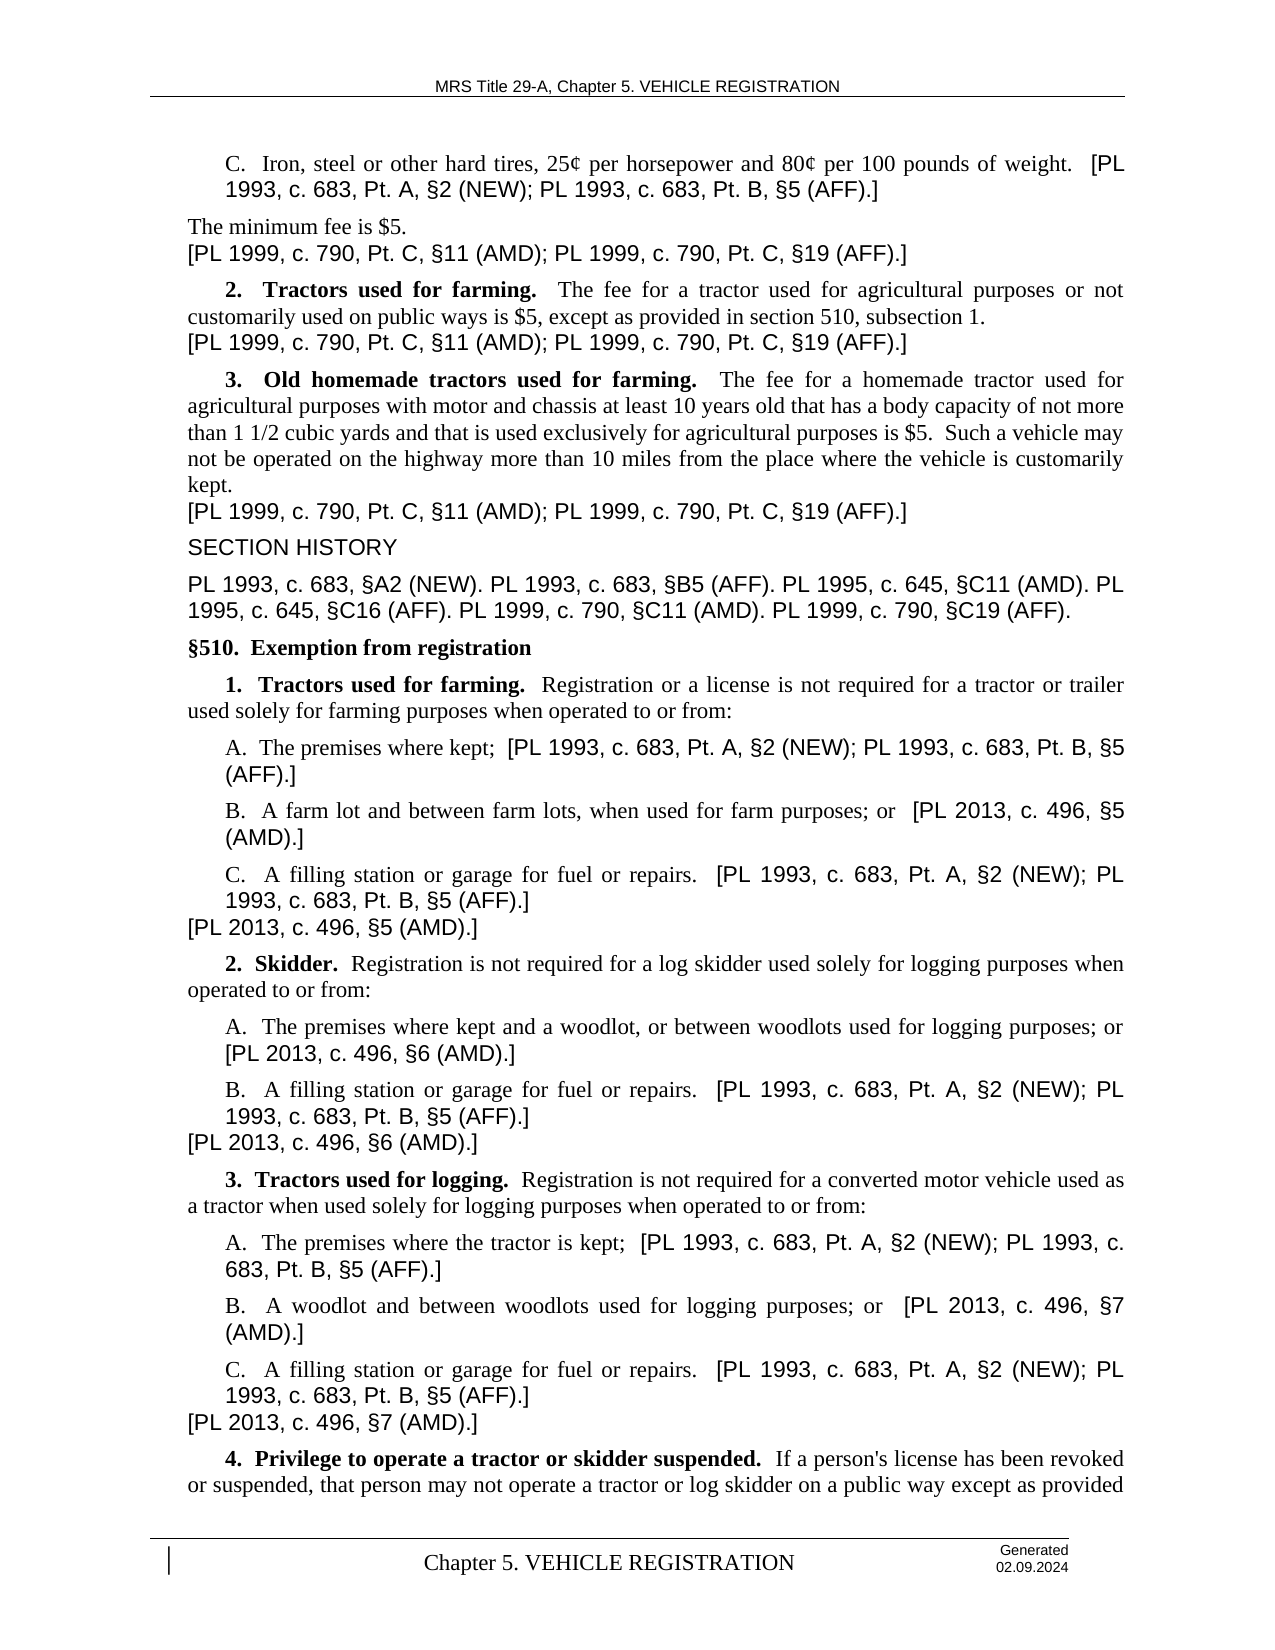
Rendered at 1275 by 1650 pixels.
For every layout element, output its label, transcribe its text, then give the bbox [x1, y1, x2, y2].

text 2. Tractors used for farming. The fee for a tractor used for agricultural purposes or not customarily used on public ways is $5, except as provided in section 510, subsection 1. [187, 276, 1125, 329]
text C. Iron, steel or other hard tires, 25¢ per horsepower and 80¢ per 100 pounds of weight. [PL 1993, c. 683, Pt. A, §2 (NEW); PL 1993, c. 683, Pt. B, §5 (AFF).] [225, 150, 1125, 203]
text [PL 2013, c. 496, §7 (AMD).] [187, 1408, 1125, 1435]
text C. A filling station or garage for fuel or repairs. [PL 1993, c. 683, Pt. A, §2 (NEW); PL 1993, c. 683, Pt. B, §5 (AFF).] [225, 861, 1125, 913]
text A. The premises where kept and a woodlot, or between woodlots used for logging purposes; or [PL 2013, c. 496, §6 (AMD).] [225, 1013, 1125, 1066]
text 3. Old homemade tractors used for farming. The fee for a homemade tractor used for agricultural purposes with motor and chassis at least 10 years old that has a body capacity of not more than 1 1/2 cubic yards and that is used exclusively for agricultural purposes is $5. Such a vehicle may not be operated on the highway more than 10 miles from the place where the vehicle is customarily kept. [187, 366, 1125, 498]
text A. The premises where kept; [PL 1993, c. 683, Pt. A, §2 (NEW); PL 1993, c. 683, Pt. B, §5 (AFF).] [225, 734, 1125, 787]
text A. The premises where the tractor is kept; [PL 1993, c. 683, Pt. A, §2 (NEW); PL 1993, c. 683, Pt. B, §5 (AFF).] [225, 1229, 1125, 1282]
text [PL 1999, c. 790, Pt. C, §11 (AMD); PL 1999, c. 790, Pt. C, §19 (AFF).] [187, 239, 1125, 266]
text B. A woodlot and between woodlots used for logging purposes; or [PL 2013, c. 496, §7 (AMD).] [225, 1292, 1125, 1345]
text 3. Tractors used for logging. Registration is not required for a converted motor vehicle used as a tractor when used solely for logging purposes when operated to or from: [187, 1166, 1125, 1219]
text 2. Skidder. Registration is not required for a log skidder used solely for logging purposes when operated to or from: [187, 950, 1125, 1003]
text [PL 1999, c. 790, Pt. C, §11 (AMD); PL 1999, c. 790, Pt. C, §19 (AFF).] [187, 498, 1125, 524]
text PL 1993, c. 683, §A2 (NEW). PL 1993, c. 683, §B5 (AFF). PL 1995, c. 645, §C11 (AMD). PL 1995, c. 645, §C16 (AFF). PL 1999, c. 790, §C11 (AMD). PL 1999, c. 790, §C19 (AFF). [187, 571, 1125, 624]
text [PL 2013, c. 496, §6 (AMD).] [187, 1129, 1125, 1156]
text [PL 1999, c. 790, Pt. C, §11 (AMD); PL 1999, c. 790, Pt. C, §19 (AFF).] [187, 329, 1125, 355]
text B. A filling station or garage for fuel or repairs. [PL 1993, c. 683, Pt. A, §2 (NEW); PL 1993, c. 683, Pt. B, §5 (AFF).] [225, 1076, 1125, 1129]
text 1. Tractors used for farming. Registration or a license is not required for a tractor or trailer used solely for farming purposes when operated to or from: [187, 671, 1125, 724]
text C. A filling station or garage for fuel or repairs. [PL 1993, c. 683, Pt. A, §2 (NEW); PL 1993, c. 683, Pt. B, §5 (AFF).] [225, 1356, 1125, 1408]
text §510. Exemption from registration [187, 634, 1125, 661]
text SECTION HISTORY [187, 534, 1125, 561]
text The minimum fee is $5. [187, 213, 1125, 239]
text [PL 2013, c. 496, §5 (AMD).] [187, 913, 1125, 940]
text B. A farm lot and between farm lots, when used for farm purposes; or [PL 2013, c. 496, §5 (AMD).] [225, 797, 1125, 850]
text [187, 1445, 1125, 1498]
